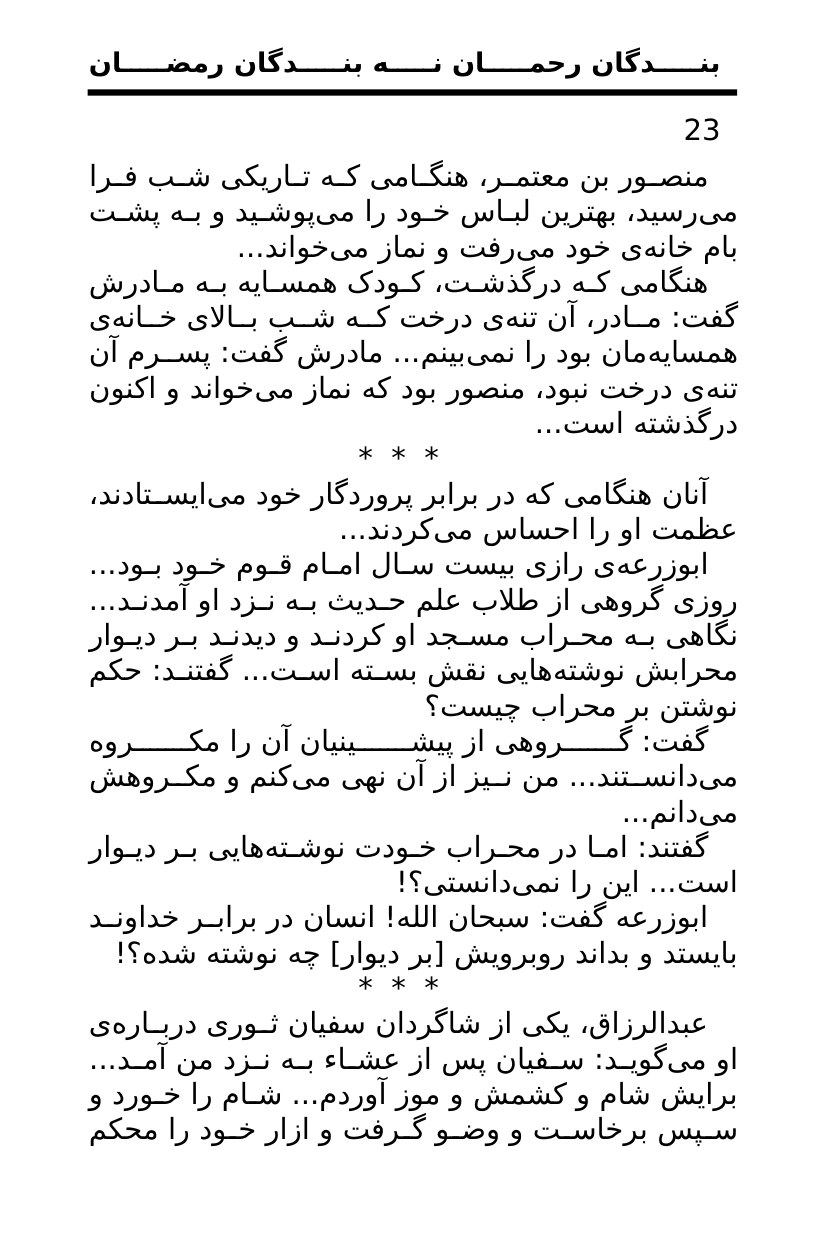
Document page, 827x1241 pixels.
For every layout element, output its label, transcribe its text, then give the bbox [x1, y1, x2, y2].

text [89, 1007, 738, 1147]
text منصور بن معتمر، هنگامی که تاریکی شب فرا می‌رسید، بهترین لباس خود را می‌پوشید و به پشت بام خانه‌ی خود می‌رفت و نماز می‌خواند... [89, 159, 738, 264]
text ابوزرعه‌ی رازی بیست سال امام قوم خود بود... روزی گروهی از طلاب علم حدیث به نزد او آمدند... نگاهی به محراب مسجد او کردند و دیدند بر دیوار محرابش نوشته‌هایی نقش بسته است... گفتند: حکم نوشتن بر محراب چیست؟ [89, 548, 738, 723]
text هنگامی که درگذشت، کودک همسایه به مادرش گفت: مادر، آن تنه‌ی درخت که شب بالای خانه‌ی همسایه‌مان بود را نمی‌بینم... مادرش گفت: پسرم آن تنه‌ی درخت نبود، منصور بود که نماز می‌خواند و اکنون درگذشته است... [89, 265, 738, 440]
text * * * [89, 971, 738, 1005]
text ابوزرعه گفت: سبحان الله! انسان در برابر خداوند بایستد و بداند روبرویش [بر دیوار] چه نوشته شده؟! [89, 901, 738, 970]
text گفت: گروهی از پیشینیان آن را مکروه می‌دانستند... من نیز از آن نهی می‌کنم و مکروهش می‌دانم... [89, 724, 738, 829]
text گفتند: اما در محراب خودت نوشته‌هایی بر دیوار است... این را نمی‌دانستی؟! [89, 830, 738, 899]
text آنان هنگامی که در برابر پروردگار خود می‌ایستادند، عظمت او را احساس می‌کردند... [89, 477, 738, 546]
text * * * [89, 442, 738, 476]
